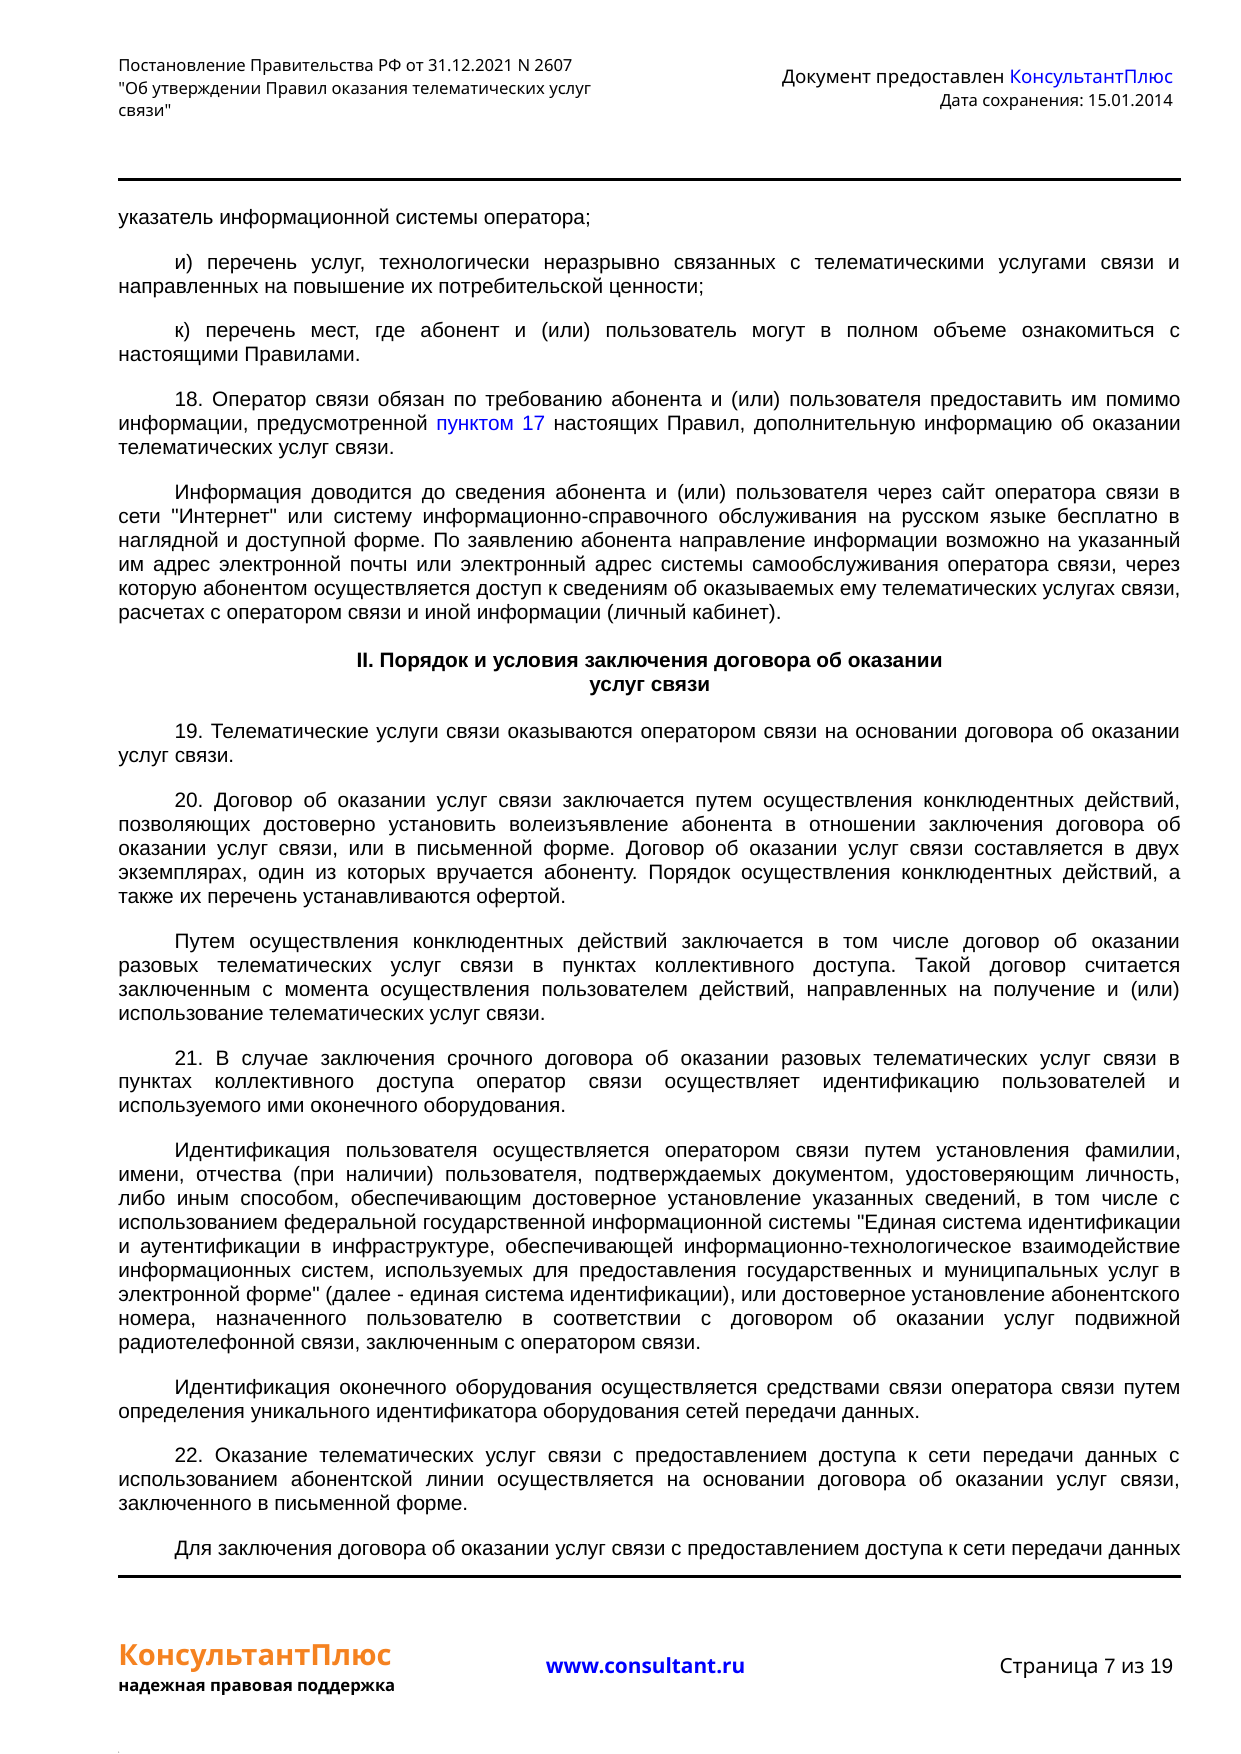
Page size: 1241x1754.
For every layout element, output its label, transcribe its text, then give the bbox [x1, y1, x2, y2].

text Путем осуществления конклюдентных действий заключается в том числе договор об оказании разовых телематических услуг связи в пунктах коллективного доступа. Такой договор считается заключенным с момента осуществления пользователем действий, направленных на получение и (или) использование телематических услуг связи. [118, 929, 1181, 1024]
title услуг связи [118, 671, 1181, 695]
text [118, 205, 1181, 229]
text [118, 1536, 1181, 1560]
text 19. Телематические услуги связи оказываются оператором связи на основании договора об оказании услуг связи. [118, 719, 1181, 767]
text 21. В случае заключения срочного договора об оказании разовых телематических услуг связи в пунктах коллективного доступа оператор связи осуществляет идентификацию пользователей и используемого ими оконечного оборудования. [118, 1045, 1181, 1117]
title II. Порядок и условия заключения договора об оказании [118, 647, 1181, 671]
text 20. Договор об оказании услуг связи заключается путем осуществления конклюдентных действий, позволяющих достоверно установить волеизъявление абонента в отношении заключения договора об оказании услуг связи, или в письменной форме. Договор об оказании услуг связи составляется в двух экземплярах, один из которых вручается абоненту. Порядок осуществления конклюдентных действий, а также их перечень устанавливаются офертой. [118, 788, 1181, 908]
text 22. Оказание телематических услуг связи с предоставлением доступа к сети передачи данных с использованием абонентской линии осуществляется на основании договора об оказании услуг связи, заключенного в письменной форме. [118, 1443, 1181, 1515]
text к) перечень мест, где абонент и (или) пользователь могут в полном объеме ознакомиться с настоящими Правилами. [118, 318, 1181, 366]
text 18. Оператор связи обязан по требованию абонента и (или) пользователя предоставить им помимо информации, предусмотренной пунктом 17 настоящих Правил, дополнительную информацию об оказании телематических услуг связи. [118, 387, 1181, 459]
text Идентификация пользователя осуществляется оператором связи путем установления фамилии, имени, отчества (при наличии) пользователя, подтверждаемых документом, удостоверяющим личность, либо иным способом, обеспечивающим достоверное установление указанных сведений, в том числе с использованием федеральной государственной информационной системы "Единая система идентификации и аутентификации в инфраструктуре, обеспечивающей информационно-технологическое взаимодействие информационных систем, используемых для предоставления государственных и муниципальных услуг в электронной форме" (далее - единая система идентификации), или достоверное установление абонентского номера, назначенного пользователю в соответствии с договором об оказании услуг подвижной радиотелефонной связи, заключенным с оператором связи. [118, 1138, 1181, 1354]
text и) перечень услуг, технологически неразрывно связанных с телематическими услугами связи и направленных на повышение их потребительской ценности; [118, 249, 1181, 297]
text Информация доводится до сведения абонента и (или) пользователя через сайт оператора связи в сети "Интернет" или систему информационно-справочного обслуживания на русском языке бесплатно в наглядной и доступной форме. По заявлению абонента направление информации возможно на указанный им адрес электронной почты или электронный адрес системы самообслуживания оператора связи, через которую абонентом осуществляется доступ к сведениям об оказываемых ему телематических услугах связи, расчетах с оператором связи и иной информации (личный кабинет). [118, 480, 1181, 623]
text Идентификация оконечного оборудования осуществляется средствами связи оператора связи путем определения уникального идентификатора оборудования сетей передачи данных. [118, 1374, 1181, 1422]
